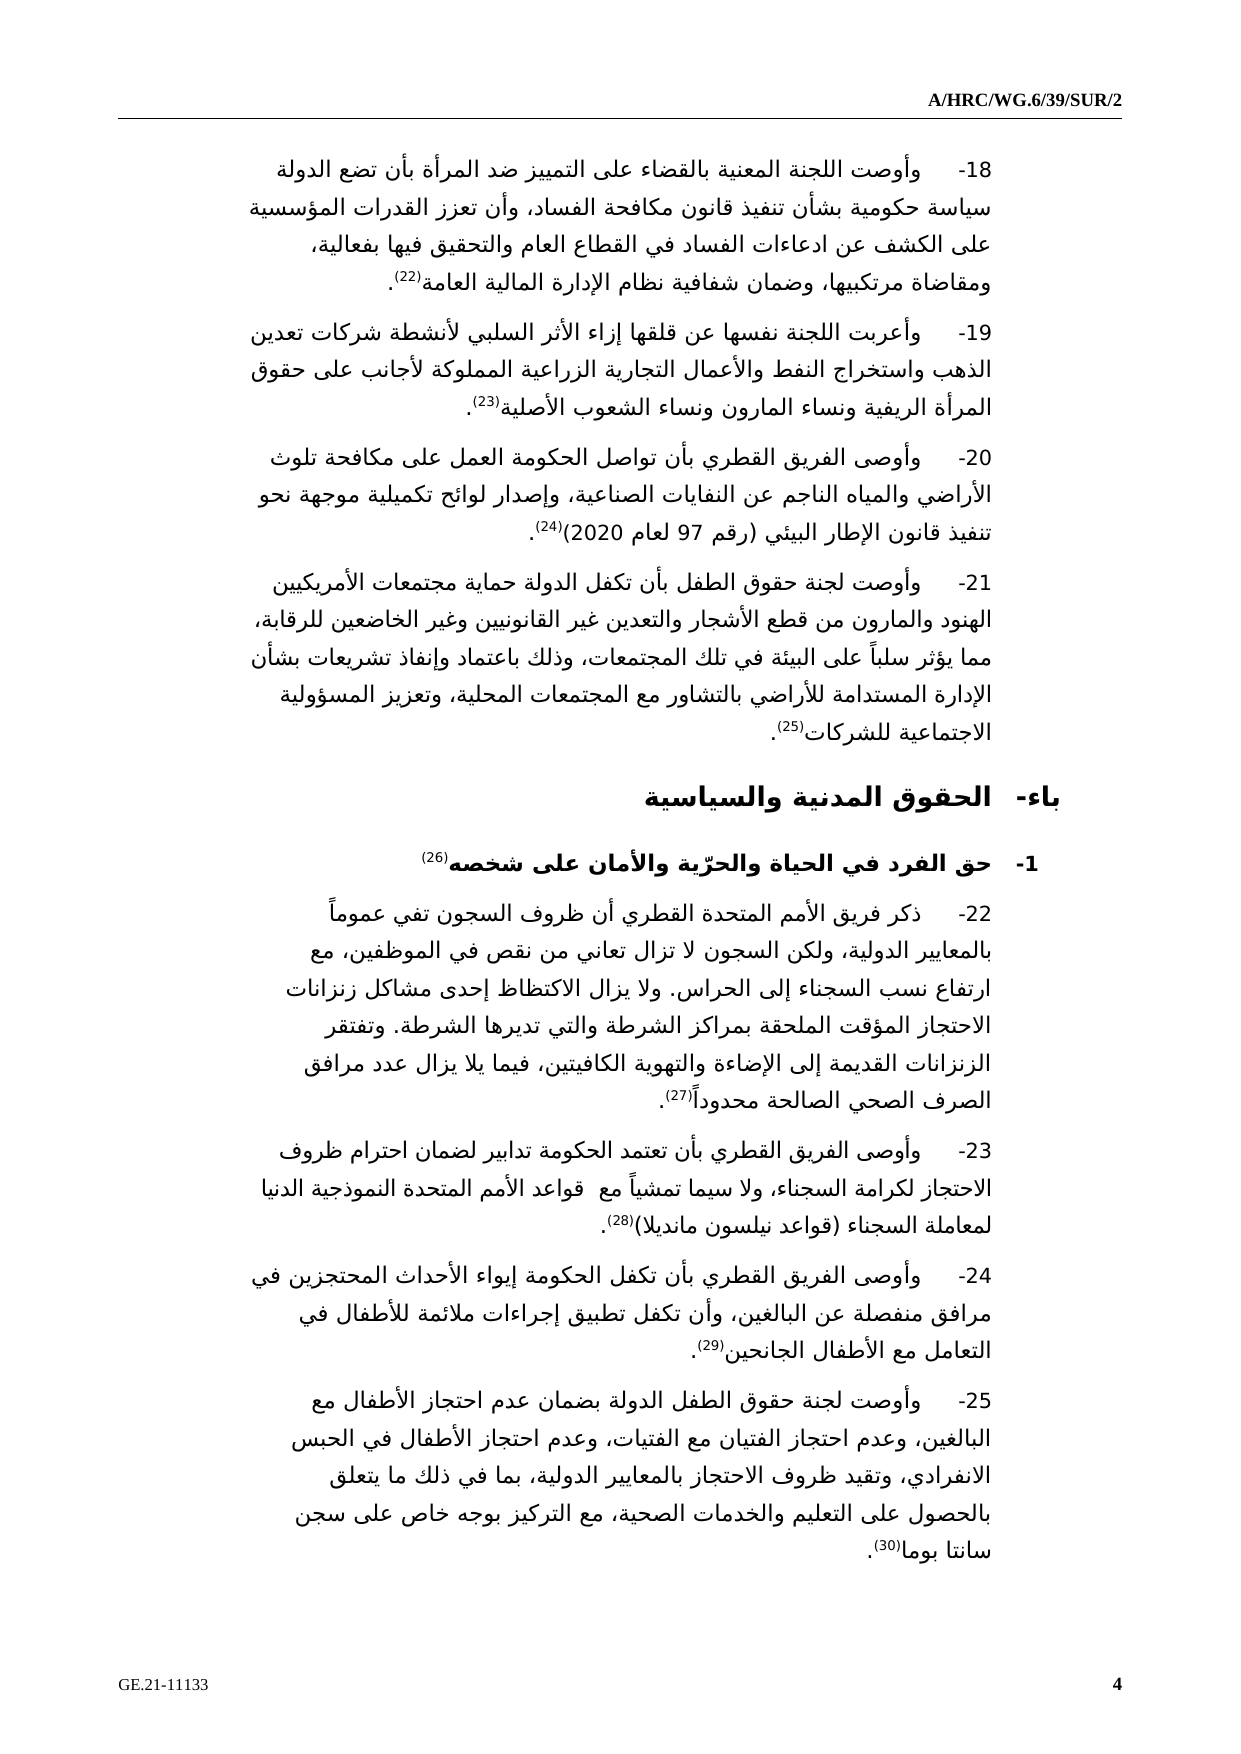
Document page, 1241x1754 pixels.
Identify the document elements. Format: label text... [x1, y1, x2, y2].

text 20- وأوصى الفريق القطري بأن تواصل الحكومة العمل على مكافحة تلوث الأراضي والمياه الناجم عن النفايات الصناعية، وإصدار لوائح تكميلية موجهة نحو تنفيذ قانون الإطار البيئي (رقم 97 لعام 2020)(). [248, 435, 992, 548]
text 21- وأوصت لجنة حقوق الطفل بأن تكفل الدولة حماية مجتمعات الأمريكيين الهنود والمارون من قطع الأشجار والتعدين غير القانونيين وغير الخاضعين للرقابة، مما يؤثر سلباً على البيئة في تلك المجتمعات، وذلك باعتماد وإنفاذ تشريعات بشأن الإدارة المستدامة للأراضي بالتشاور مع المجتمعات المحلية، وتعزيز المسؤولية الاجتماعية للشركات(). [248, 560, 992, 748]
text باء- الحقوق المدنية والسياسية [248, 773, 1122, 814]
text 18- وأوصت اللجنة المعنية بالقضاء على التمييز ضد المرأة‏‏ بأن تضع الدولة سياسة حكومية بشأن تنفيذ قانون مكافحة الفساد، وأن تعزز القدرات المؤسسية على الكشف عن ادعاءات الفساد في القطاع العام والتحقيق فيها بفعالية، ومقاضاة مرتكبيها، وضمان شفافية نظام الإدارة المالية العامة(). [248, 148, 992, 298]
text 24- وأوصى الفريق القطري بأن تكفل الحكومة إيواء الأحداث المحتجزين في مرافق منفصلة عن البالغين، وأن تكفل تطبيق إجراءات ملائمة للأطفال في التعامل مع الأطفال الجانحين(). [248, 1254, 992, 1366]
text 19- وأعربت اللجنة نفسها عن قلقها إزاء الأثر السلبي لأنشطة شركات تعدين الذهب واستخراج النفط والأعمال التجارية الزراعية المملوكة لأجانب على حقوق المرأة الريفية ونساء المارون ونساء الشعوب الأصلية(). [248, 310, 992, 423]
text 22- ذكر فريق الأمم المتحدة القطري أن ظروف السجون تفي عموماً بالمعايير الدولية، ولكن السجون لا تزال تعاني من نقص في الموظفين، مع ارتفاع نسب السجناء إلى الحراس. ولا يزال الاكتظاظ إحدى مشاكل زنزانات الاحتجاز المؤقت الملحقة بمراكز الشرطة والتي تديرها الشرطة. وتفتقر الزنزانات القديمة إلى الإضاءة والتهوية الكافيتين، فيما يلا يزال عدد مرافق الصرف الصحي الصالحة محدوداً(). [248, 891, 992, 1116]
text 25- وأوصت لجنة حقوق الطفل الدولة بضمان عدم احتجاز الأطفال مع البالغين، وعدم احتجاز الفتيان مع الفتيات، وعدم احتجاز الأطفال في الحبس الانفرادي، وتقيد ظروف الاحتجاز بالمعايير الدولية، بما في ذلك ما يتعلق بالحصول على التعليم والخدمات الصحية، مع التركيز بوجه خاص على سجن سانتا بوما(). [248, 1379, 992, 1566]
text 1- حق الفرد في الحياة والحرّية والأمان على شخصه‬() [248, 839, 1122, 879]
text 23- وأوصى الفريق القطري بأن تعتمد الحكومة تدابير لضمان احترام ظروف الاحتجاز لكرامة السجناء، ولا سيما تمشياً مع ‎‎ قواعد الأمم المتحدة النموذجية الدنيا لمعاملة السجناء (قواعد نيلسون مانديلا)(). [248, 1129, 992, 1241]
